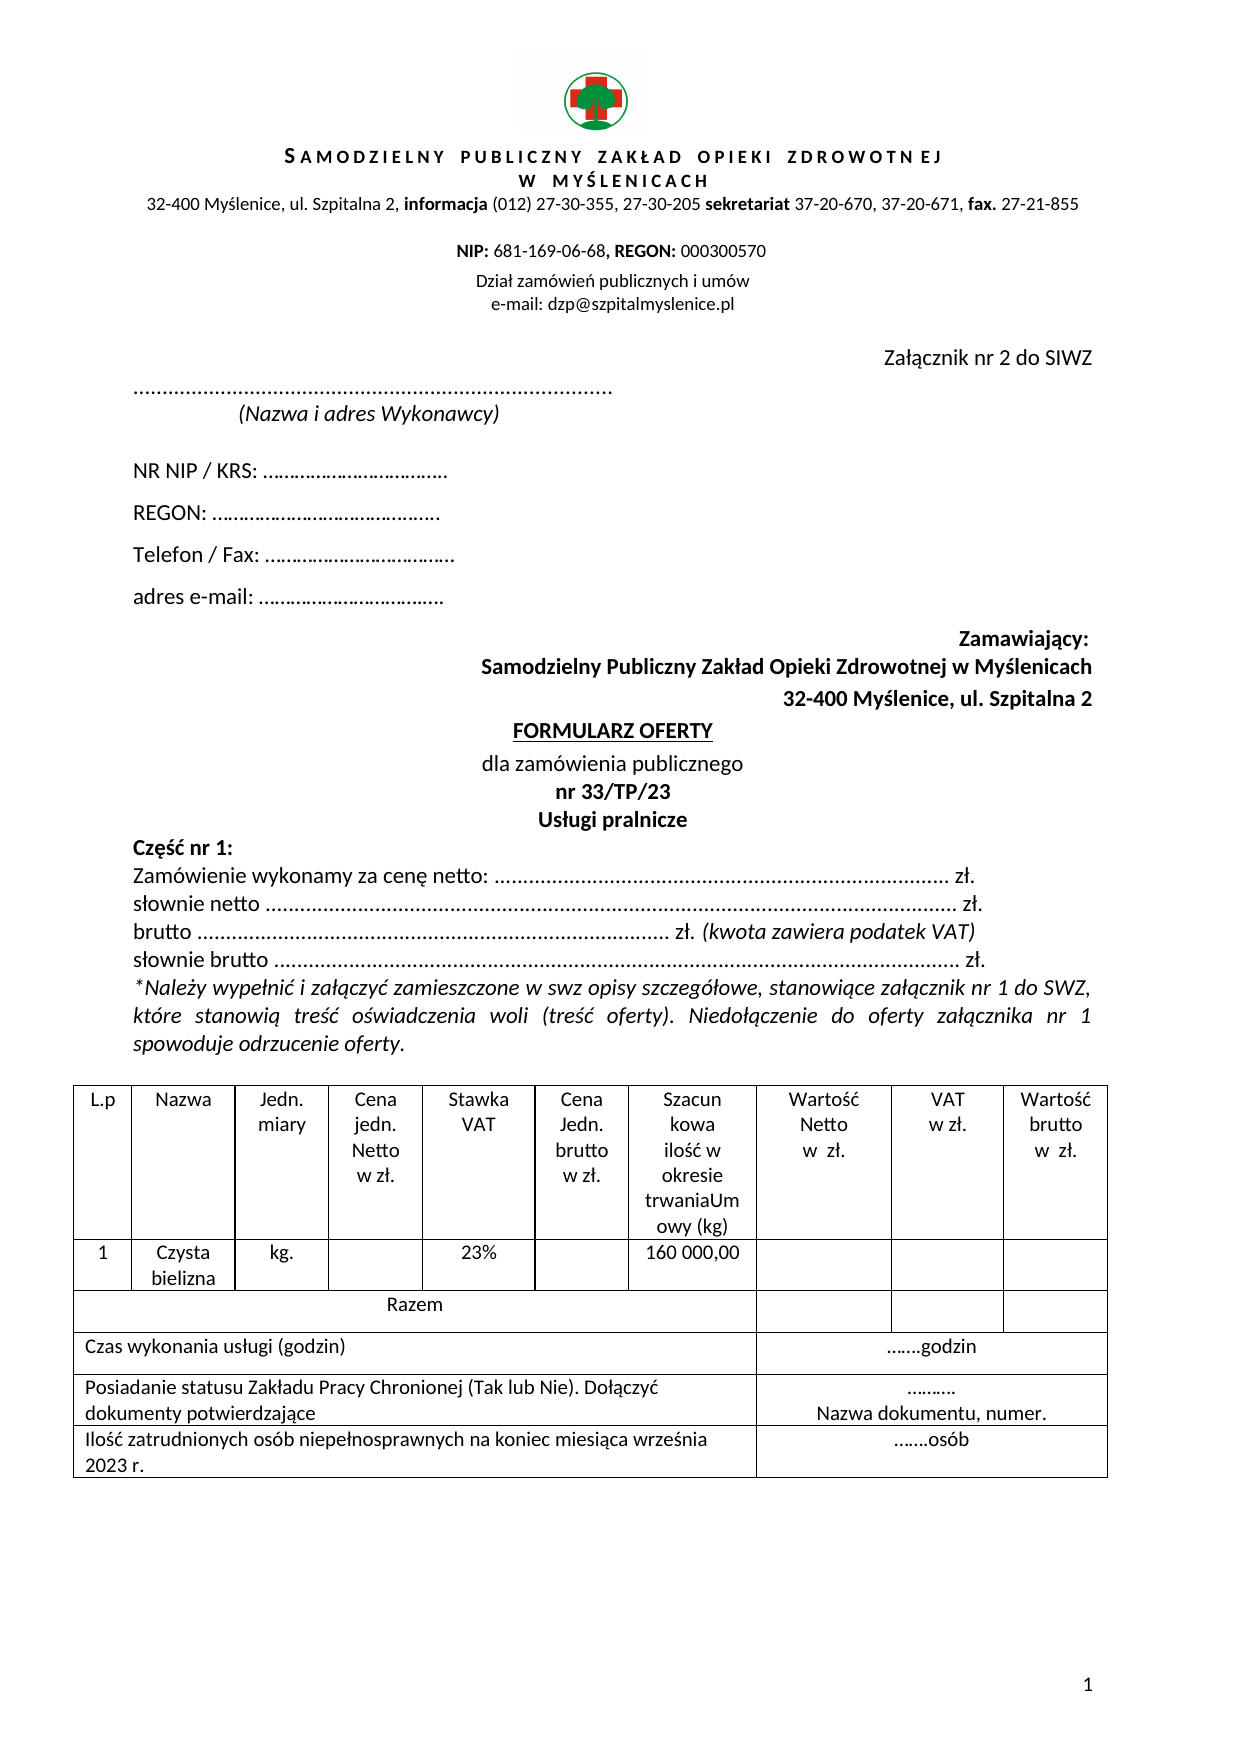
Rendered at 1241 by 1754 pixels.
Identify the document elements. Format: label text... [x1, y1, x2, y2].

text Zamawiający: [133, 624, 1093, 652]
text FORMULARZ OFERTY [133, 717, 1093, 744]
text REGON: ………………………………..….. [133, 498, 1093, 526]
table_header L.p [74, 1086, 131, 1238]
text NR NIP / KRS: …………………………….. [133, 456, 1093, 484]
table_cell 1 [74, 1240, 131, 1290]
text Zamówienie wykonamy za cenę netto: ............................................................................... zł. [133, 861, 1093, 889]
table_cell [892, 1291, 1003, 1332]
table_cell …….osób [757, 1426, 1107, 1477]
table_header Szacun kowa ilość w okresie trwaniaUmowy (kg) [629, 1086, 756, 1238]
table_cell [1004, 1240, 1107, 1290]
table_cell [892, 1240, 1003, 1290]
table_header Stawka VAT [423, 1086, 534, 1238]
table_header Jedn. miary [236, 1086, 328, 1238]
table_cell ………. Nazwa dokumentu, numer. [757, 1375, 1107, 1425]
text Część nr 1: [133, 833, 1093, 861]
table_cell Ilość zatrudnionych osób niepełnosprawnych na koniec miesiąca września 2023 r. [74, 1426, 756, 1477]
table_header VAT w zł. [892, 1086, 1003, 1238]
text słownie brutto ....................................................................................................................... zł. [133, 945, 1093, 973]
table_cell Czysta bielizna [132, 1240, 234, 1290]
table_cell 23% [423, 1240, 534, 1290]
text (Nazwa i adres Wykonawcy) [133, 399, 1093, 427]
table_header Wartość Netto w zł. [757, 1086, 891, 1238]
picture [517, 46, 647, 134]
text nr 33/TP/23 [133, 777, 1093, 805]
text *Należy wypełnić i załączyć zamieszczone w swz opisy szczegółowe, stanowiące załącznik nr 1 do SWZ, które stanowią treść oświadczenia woli (treść oferty). Niedołączenie do oferty załącznika nr 1 spowoduje odrzucenie oferty. [133, 973, 1093, 1057]
text 32-400 Myślenice, ul. Szpitalna 2 [133, 684, 1093, 712]
table_header Wartość brutto w zł. [1004, 1086, 1107, 1238]
table_cell [757, 1291, 891, 1332]
table_cell [536, 1240, 628, 1290]
text Załącznik nr 2 do SIWZ [133, 343, 1093, 371]
table_header Cena Jedn. brutto w zł. [536, 1086, 628, 1238]
text słownie netto ........................................................................................................................ zł. [133, 889, 1093, 917]
table_cell Razem [74, 1291, 756, 1332]
text Samodzielny Publiczny Zakład Opieki Zdrowotnej w Myślenicach [133, 652, 1093, 680]
table_cell 160 000,00 [629, 1240, 756, 1290]
table_cell kg. [236, 1240, 328, 1290]
table_cell [757, 1240, 891, 1290]
table_cell [1004, 1291, 1107, 1332]
text brutto .................................................................................. zł. (kwota zawiera podatek VAT) [133, 917, 1093, 945]
table_cell Posiadanie statusu Zakładu Pracy Chronionej (Tak lub Nie). Dołączyć dokumenty potwierdzające [74, 1375, 756, 1425]
table_header Nazwa [132, 1086, 234, 1238]
table_cell Czas wykonania usługi (godzin) [74, 1333, 756, 1373]
text Usługi pralnicze [133, 805, 1093, 833]
table_cell …….godzin [757, 1333, 1107, 1373]
text adres e-mail: ………………………….…. [133, 582, 1093, 610]
table_header Cena jedn. Netto w zł. [329, 1086, 422, 1238]
table_cell [329, 1240, 422, 1290]
text dla zamówienia publicznego [133, 749, 1093, 777]
text Telefon / Fax: ……………………………… [133, 540, 1093, 568]
